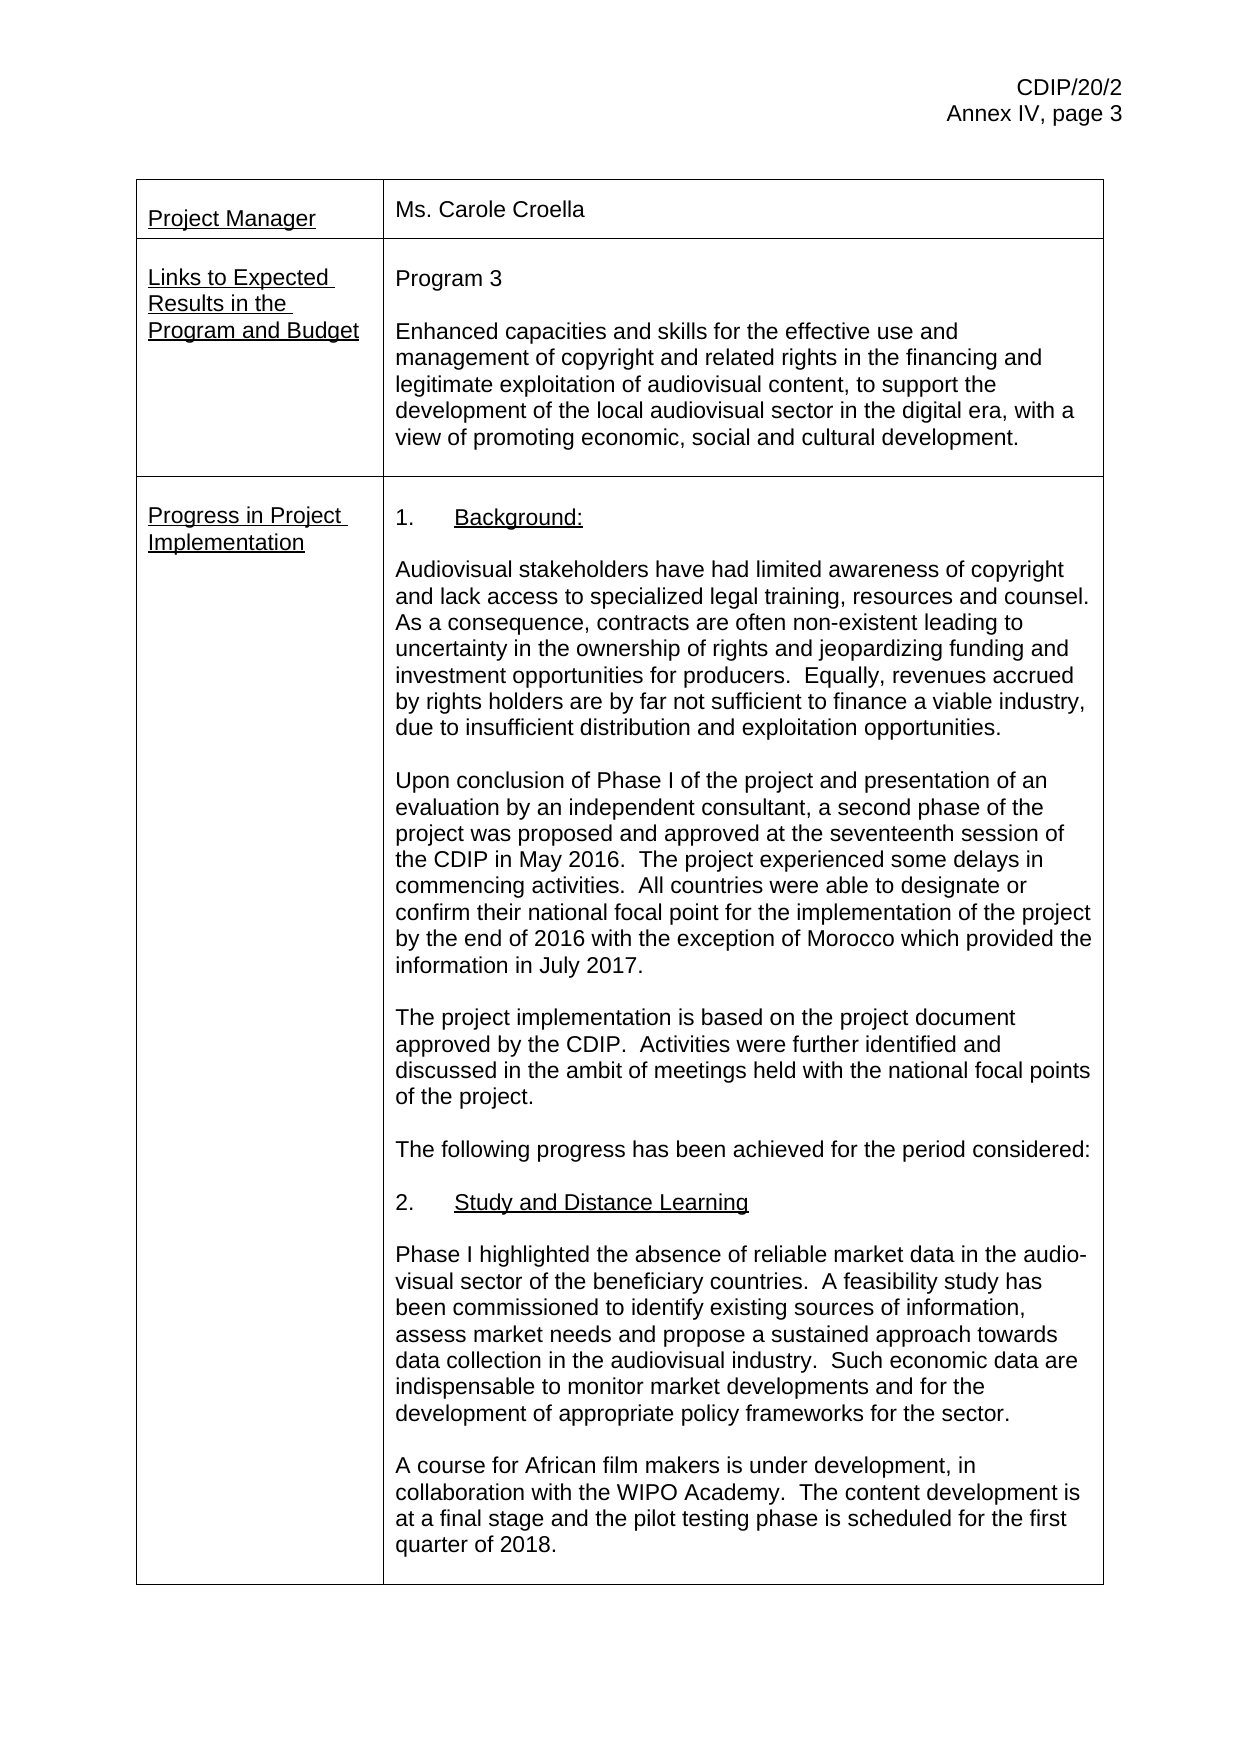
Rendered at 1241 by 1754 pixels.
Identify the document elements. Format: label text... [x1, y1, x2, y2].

table_cell Program 3 Enhanced capacities and skills for the effective use and management of copyright and related rights in the financing and legitimate exploitation of audiovisual content, to support the development of the local audiovisual sector in the digital era, with a view of promoting economic, social and cultural development. [384, 239, 1103, 476]
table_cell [137, 477, 383, 1584]
table_header Project Manager [137, 180, 383, 238]
table_header Ms. Carole Croella [384, 180, 1103, 238]
table_cell Links to Expected Results in the Program and Budget [137, 239, 383, 476]
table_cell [384, 477, 1103, 1584]
